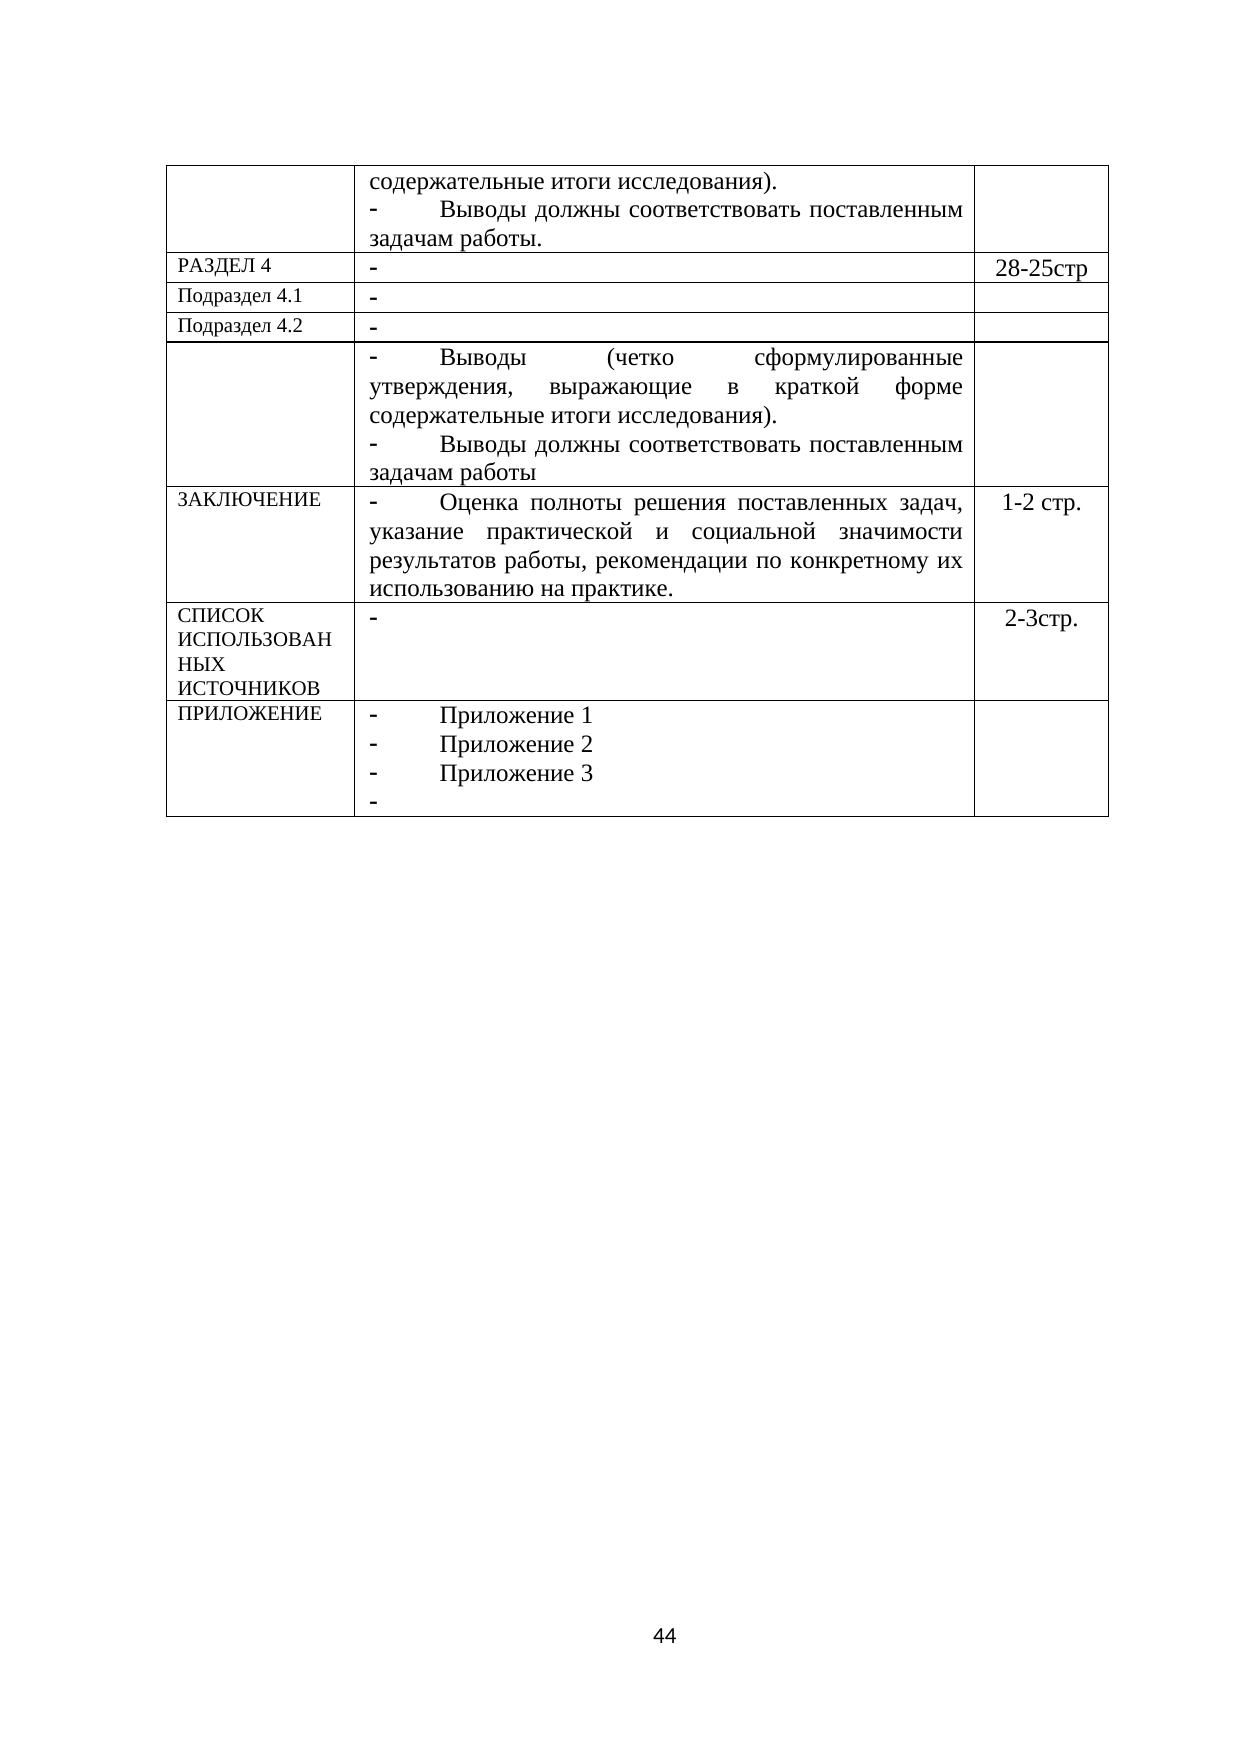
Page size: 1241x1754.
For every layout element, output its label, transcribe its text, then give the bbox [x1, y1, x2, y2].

table_cell 28-25стр [975, 253, 1108, 282]
table_cell [975, 313, 1108, 341]
table_cell Список использованных источников [167, 603, 354, 699]
table_cell [355, 603, 974, 699]
table_cell Заключение [167, 487, 354, 602]
table_cell Подраздел 4.1 [167, 283, 354, 312]
table_cell [355, 283, 974, 312]
table_cell Выводы (четко сформулированные утверждения, выражающие в краткой форме содержательные итоги исследования). Выводы должны соответствовать поставленным задачам работы [355, 343, 974, 486]
table_cell Оценка полноты решения поставленных задач, указание практической и социальной значимости результатов работы, рекомендации по конкретному их использованию на практике. [355, 487, 974, 602]
table_cell Подраздел 4.2 [167, 313, 354, 341]
table_cell ПРиложение [167, 701, 354, 816]
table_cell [355, 166, 974, 252]
table_cell [975, 166, 1108, 252]
table_cell [355, 253, 974, 282]
table_cell Приложение 1 Приложение 2 Приложение 3 [355, 701, 974, 816]
table_cell [975, 343, 1108, 486]
table_cell Раздел 4 [167, 253, 354, 282]
table_cell [355, 313, 974, 341]
table_cell 1-2 стр. [975, 487, 1108, 602]
table_cell [167, 166, 354, 252]
table_cell [975, 283, 1108, 312]
table_cell [167, 343, 354, 486]
table_cell [975, 701, 1108, 816]
table_cell 2-3стр. [975, 603, 1108, 699]
